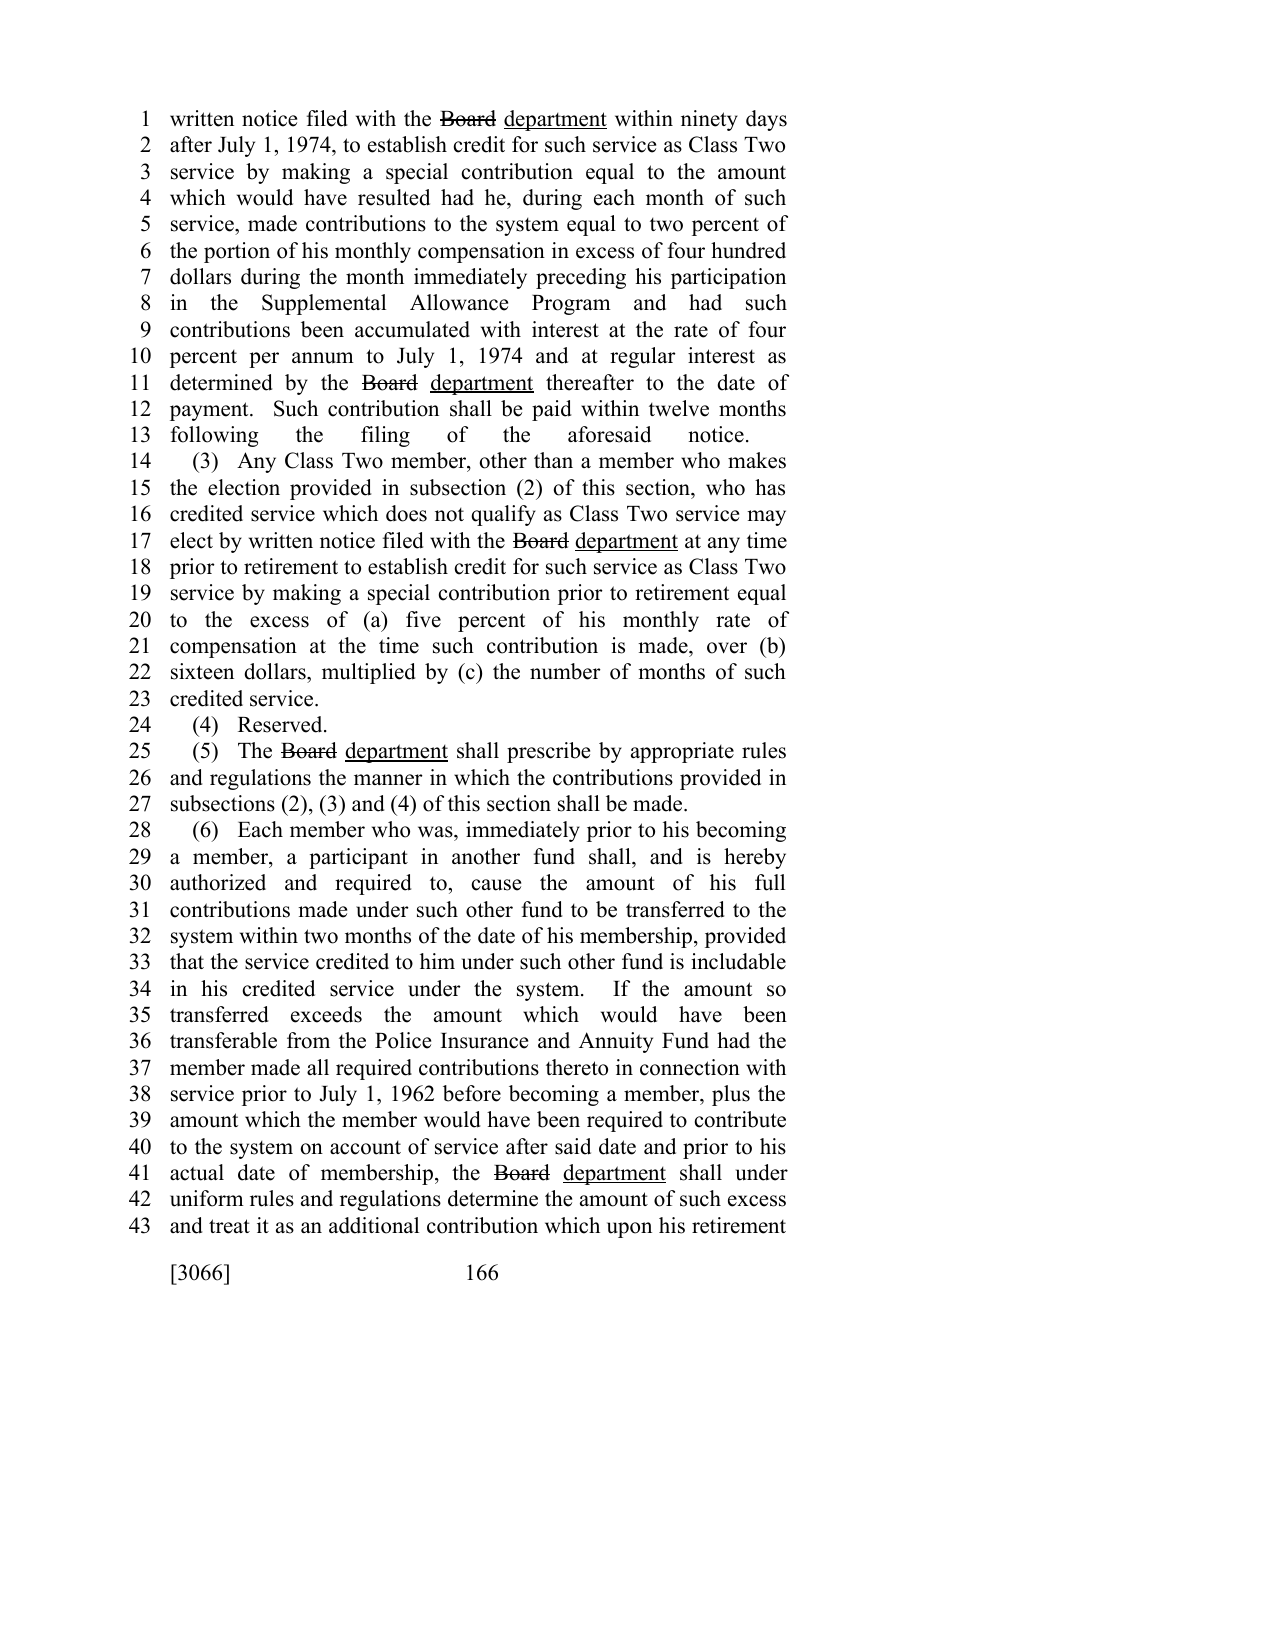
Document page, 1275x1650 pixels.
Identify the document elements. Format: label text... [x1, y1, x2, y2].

text (4) Reserved. [169, 711, 787, 737]
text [169, 817, 787, 1238]
text (5) The Board department shall prescribe by appropriate rules and regulations the manner in which the contributions provided in subsections (2), (3) and (4) of this section shall be made. [169, 737, 787, 817]
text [169, 105, 787, 711]
